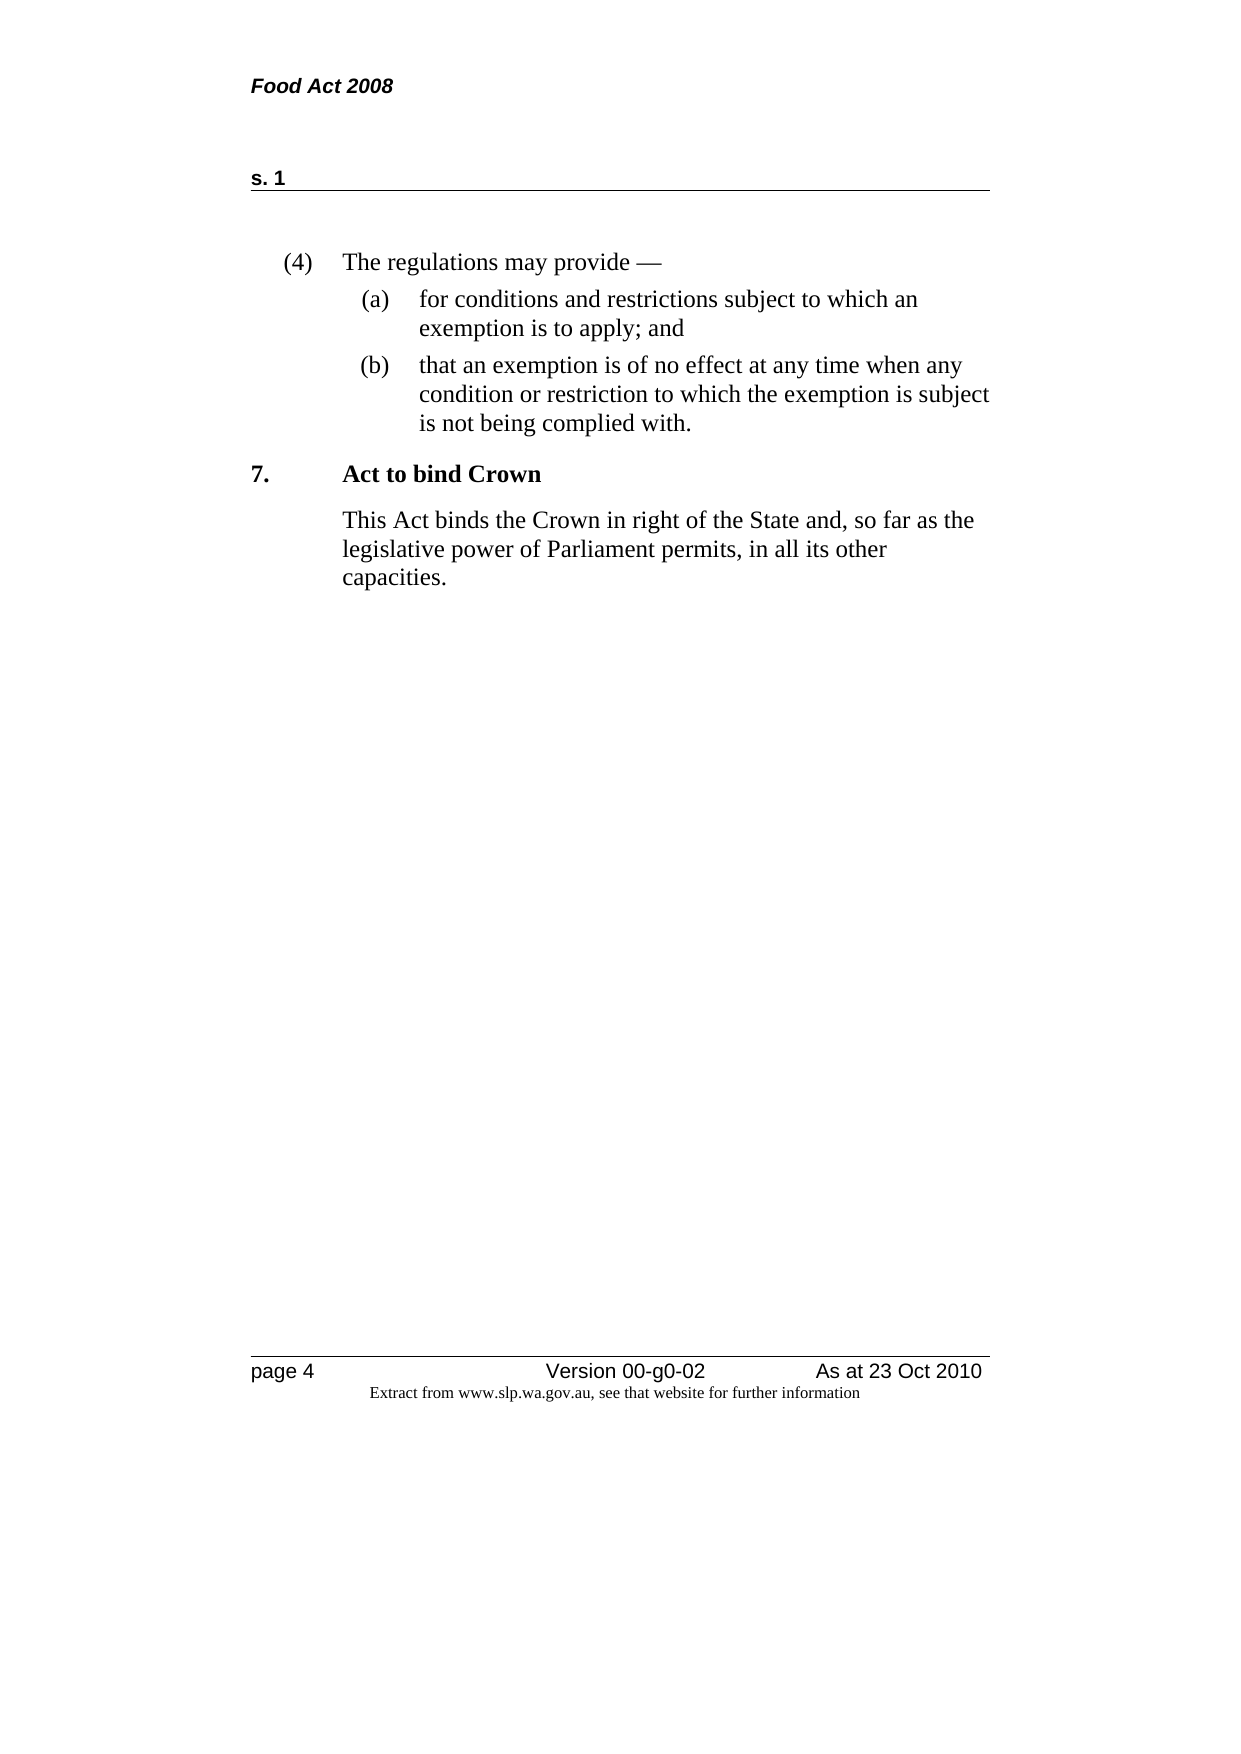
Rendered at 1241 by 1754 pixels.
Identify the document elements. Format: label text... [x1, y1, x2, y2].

text (a) for conditions and restrictions subject to which an exemption is to apply; and [251, 284, 990, 342]
text (b) that an exemption is of no effect at any time when any condition or restriction to which the exemption is subject is not being complied with. [251, 350, 990, 437]
text This Act binds the Crown in right of the State and, so far as the legislative power of Parliament permits, in all its other capacities. [251, 505, 990, 591]
subtitle 7. Act to bind Crown [251, 459, 990, 488]
text (4) The regulations may provide — [251, 247, 990, 276]
